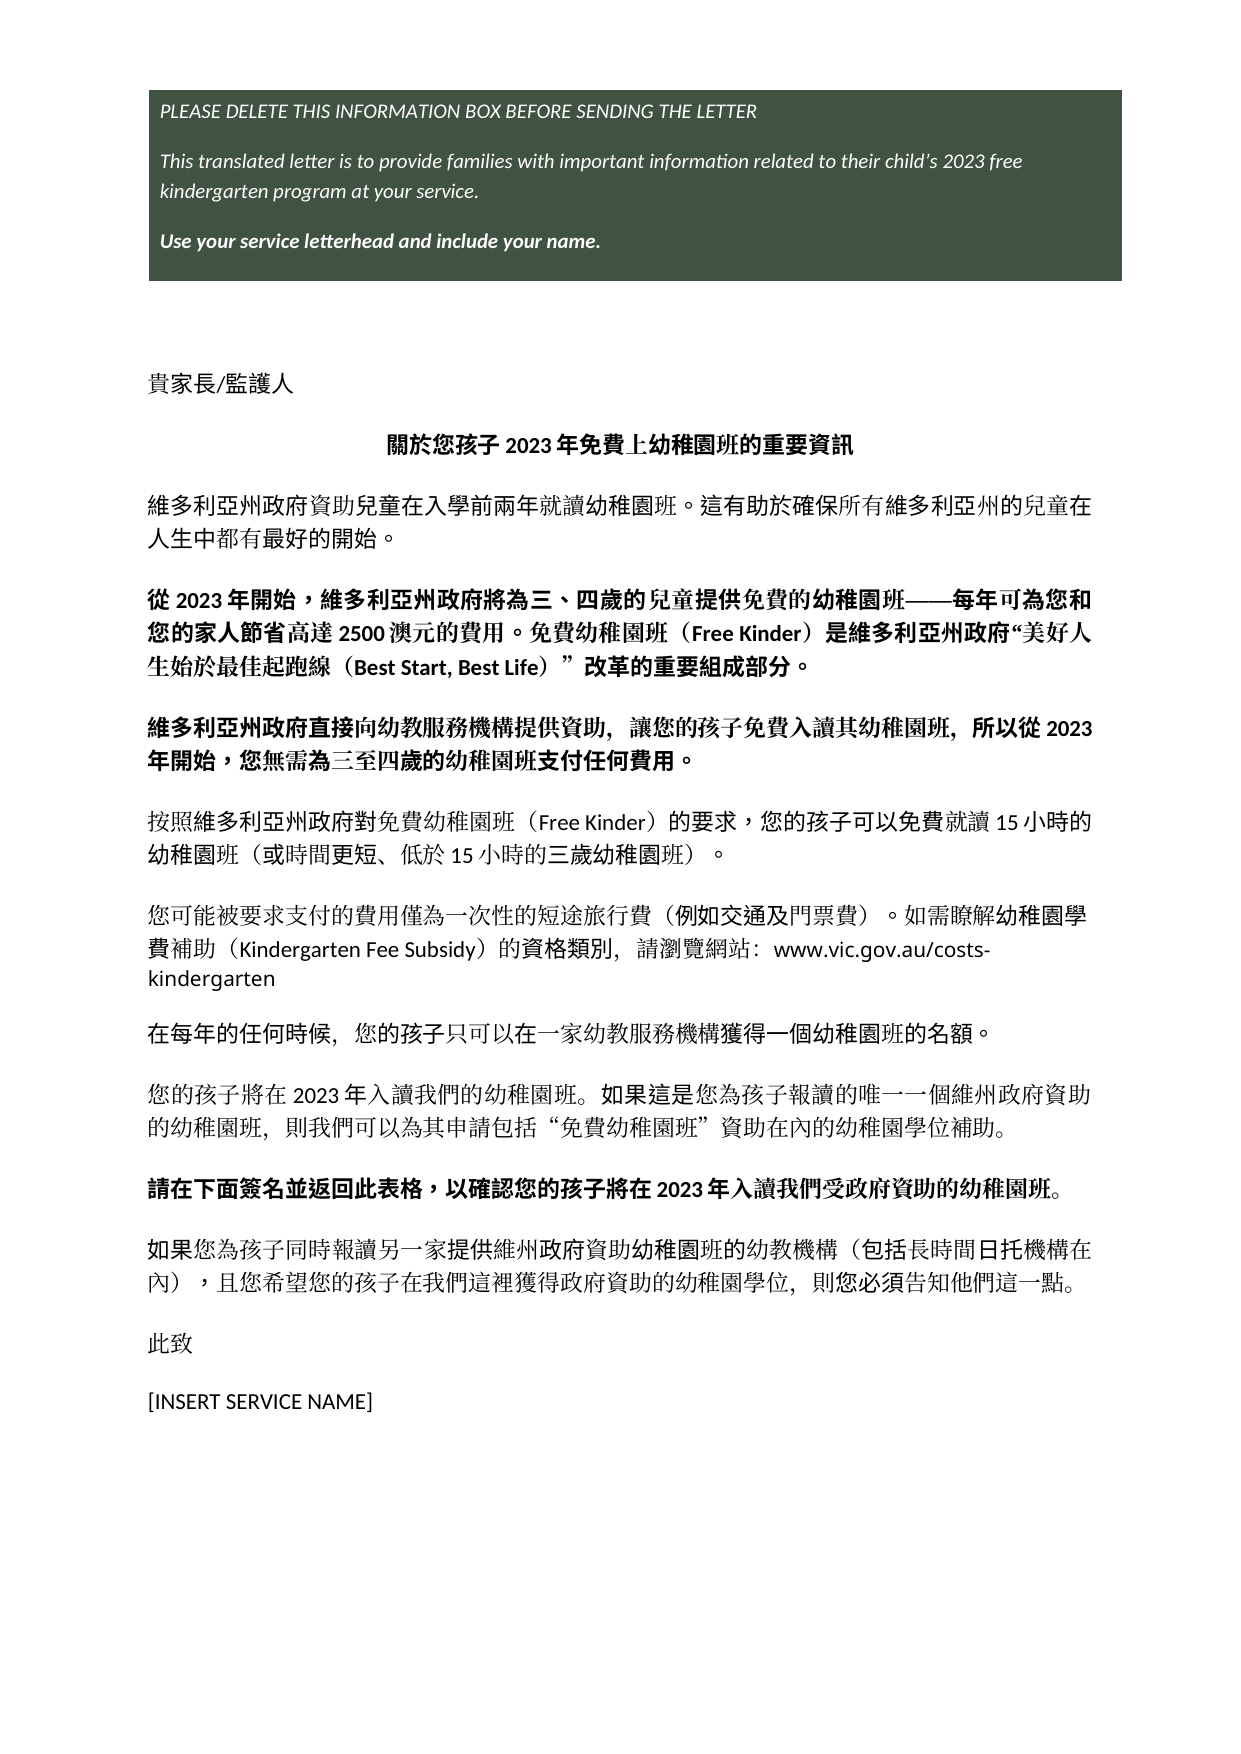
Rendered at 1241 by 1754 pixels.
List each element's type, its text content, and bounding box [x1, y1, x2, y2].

text 關於您孩子2023年免費上幼稚園班的重要資訊 [148, 427, 1092, 460]
text 按照維多利亞州政府對免費幼稚園班（Free Kinder）的要求，您的孩子可以免費就讀15小時的幼稚園班（或時間更短、低於15小時的三歲幼稚園班）。 [148, 804, 1092, 870]
text 您可能被要求支付的費用僅為一次性的短途旅行費（例如交通及門票費）。如需瞭解幼稚園學費補助（Kindergarten Fee Subsidy）的資格類別，請瀏覽網站：www.vic.gov.au/costs-kindergarten [148, 898, 1092, 993]
text [INSERT SERVICE NAME] [148, 1387, 1092, 1415]
text 請在下面簽名並返回此表格，以確認您的孩子將在2023年入讀我們受政府資助的幼稚園班。 [148, 1171, 1092, 1204]
text 您的孩子將在2023年入讀我們的幼稚園班。如果這是您為孩子報讀的唯一一個維州政府資助的幼稚園班，則我們可以為其申請包括“免費幼稚園班”資助在內的幼稚園學位補助。 [148, 1077, 1092, 1143]
text 維多利亞州政府直接向幼教服務機構提供資助，讓您的孩子免費入讀其幼稚園班，所以從2023年開始，您無需為三至四歲的幼稚園班支付任何費用。 [148, 710, 1092, 776]
table_header PLEASE DELETE THIS INFORMATION BOX BEFORE SENDING THE LETTER This translated letter is to provide families with important information related to their child’s 2023 free kindergarten program at your service. Use your service letterhead and include your name. [149, 90, 1122, 281]
text 在每年的任何時候，您的孩子只可以在一家幼教服務機構獲得一個幼稚園班的名額。 [148, 1016, 1092, 1049]
text 維多利亞州政府資助兒童在入學前兩年就讀幼稚園班。這有助於確保所有維多利亞州的兒童在人生中都有最好的開始。 [148, 488, 1092, 554]
text 從2023年開始，維多利亞州政府將為三、四歲的兒童提供免費的幼稚園班——每年可為您和您的家人節省高達2500澳元的費用。免費幼稚園班（Free Kinder）是維多利亞州政府“美好人生始於最佳起跑線（Best Start, Best Life）”改革的重要組成部分。 [148, 582, 1092, 682]
text 此致 [148, 1326, 1092, 1359]
text 如果您為孩子同時報讀另一家提供維州政府資助幼稚園班的幼教機構（包括長時間日托機構在內），且您希望您的孩子在我們這裡獲得政府資助的幼稚園學位，則您必須告知他們這一點。 [148, 1232, 1092, 1298]
text 貴家長/監護人 [148, 366, 1092, 399]
